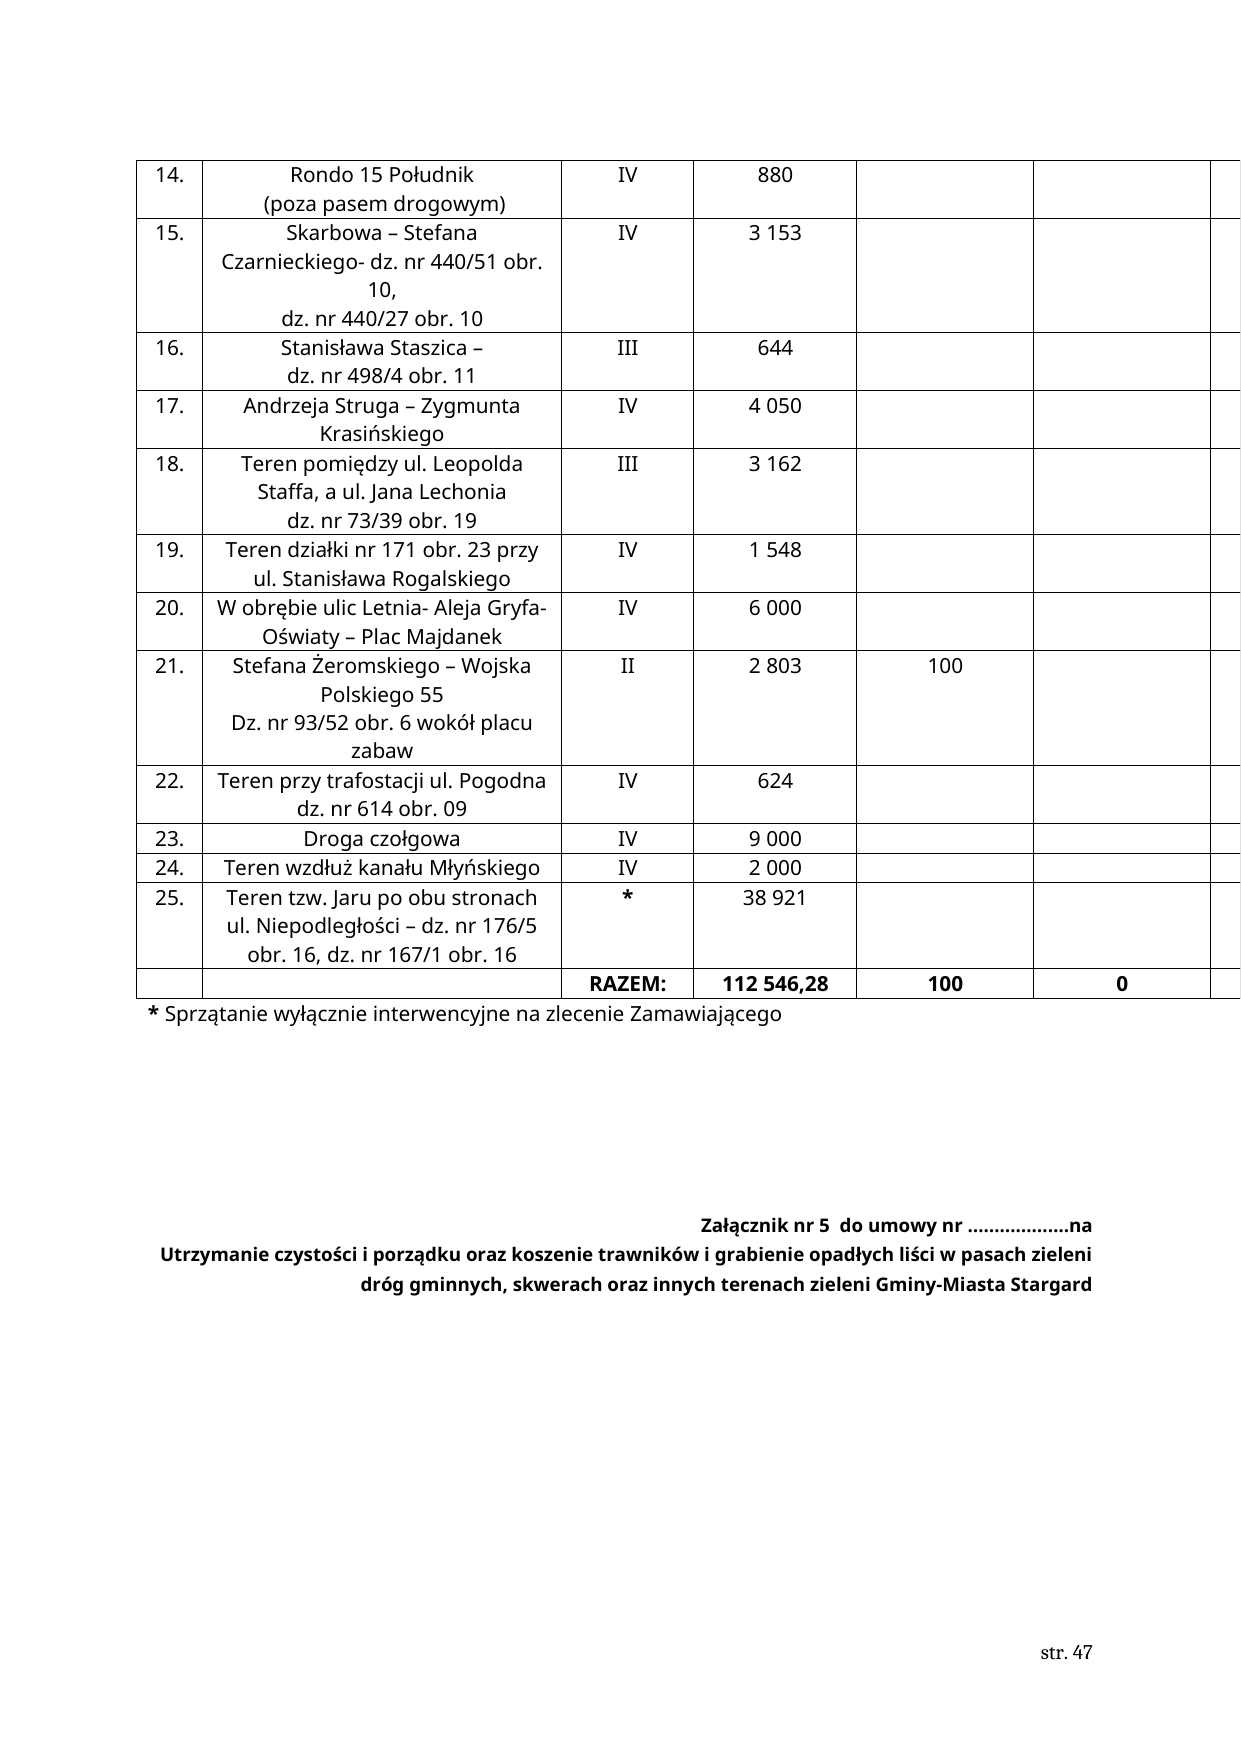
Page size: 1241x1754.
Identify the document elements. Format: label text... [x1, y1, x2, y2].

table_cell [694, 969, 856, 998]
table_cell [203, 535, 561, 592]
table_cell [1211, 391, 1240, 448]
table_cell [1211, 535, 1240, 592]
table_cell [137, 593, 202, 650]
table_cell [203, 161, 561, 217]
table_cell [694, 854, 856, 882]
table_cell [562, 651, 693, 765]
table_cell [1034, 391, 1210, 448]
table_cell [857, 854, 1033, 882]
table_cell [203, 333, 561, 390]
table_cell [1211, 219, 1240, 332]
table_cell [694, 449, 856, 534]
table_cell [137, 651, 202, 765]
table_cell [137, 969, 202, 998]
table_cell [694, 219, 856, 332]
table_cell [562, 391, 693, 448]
text Załącznik nr 5 do umowy nr ……………….na Utrzymanie czystości i porządku oraz koszenie trawników i grabienie opadłych liści w pasach zieleni dróg gminnych, skwerach oraz innych terenach zieleni Gminy-Miasta Stargard [148, 1212, 1092, 1297]
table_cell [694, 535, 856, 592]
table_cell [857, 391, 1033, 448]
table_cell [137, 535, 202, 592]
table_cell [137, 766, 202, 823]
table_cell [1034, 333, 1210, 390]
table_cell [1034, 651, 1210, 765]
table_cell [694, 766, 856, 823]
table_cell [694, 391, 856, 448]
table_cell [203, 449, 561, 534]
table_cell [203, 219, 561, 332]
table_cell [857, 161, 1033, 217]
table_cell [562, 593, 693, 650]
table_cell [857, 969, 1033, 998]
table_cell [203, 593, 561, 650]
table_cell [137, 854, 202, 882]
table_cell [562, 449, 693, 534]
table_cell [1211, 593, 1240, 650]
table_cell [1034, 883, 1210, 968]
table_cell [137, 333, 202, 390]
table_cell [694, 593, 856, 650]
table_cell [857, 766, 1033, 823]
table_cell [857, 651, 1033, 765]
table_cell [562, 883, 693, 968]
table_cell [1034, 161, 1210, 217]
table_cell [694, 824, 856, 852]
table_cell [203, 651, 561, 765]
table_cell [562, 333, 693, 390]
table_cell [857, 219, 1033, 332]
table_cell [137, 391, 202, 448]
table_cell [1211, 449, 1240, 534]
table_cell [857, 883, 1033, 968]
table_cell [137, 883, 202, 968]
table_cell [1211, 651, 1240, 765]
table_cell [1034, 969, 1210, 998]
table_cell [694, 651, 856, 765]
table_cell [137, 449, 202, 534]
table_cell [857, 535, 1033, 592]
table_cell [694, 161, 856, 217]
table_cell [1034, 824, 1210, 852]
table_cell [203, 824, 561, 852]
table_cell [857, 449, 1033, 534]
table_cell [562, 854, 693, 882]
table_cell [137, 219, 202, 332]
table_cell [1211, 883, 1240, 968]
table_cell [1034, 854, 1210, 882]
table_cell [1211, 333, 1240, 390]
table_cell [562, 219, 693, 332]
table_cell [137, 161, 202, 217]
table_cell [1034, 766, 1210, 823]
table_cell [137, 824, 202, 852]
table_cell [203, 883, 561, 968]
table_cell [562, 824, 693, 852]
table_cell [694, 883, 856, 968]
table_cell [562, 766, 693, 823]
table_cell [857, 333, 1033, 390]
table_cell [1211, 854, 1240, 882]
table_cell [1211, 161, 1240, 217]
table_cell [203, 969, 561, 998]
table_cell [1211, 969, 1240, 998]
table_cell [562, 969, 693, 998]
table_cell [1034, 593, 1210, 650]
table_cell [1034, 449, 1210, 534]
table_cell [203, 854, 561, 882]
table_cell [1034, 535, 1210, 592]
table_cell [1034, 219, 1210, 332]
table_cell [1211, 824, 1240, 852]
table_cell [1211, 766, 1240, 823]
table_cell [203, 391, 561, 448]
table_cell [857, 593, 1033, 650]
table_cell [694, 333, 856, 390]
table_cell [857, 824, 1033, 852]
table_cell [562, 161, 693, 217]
text * Sprzątanie wyłącznie interwencyjne na zlecenie Zamawiającego [148, 999, 1092, 1027]
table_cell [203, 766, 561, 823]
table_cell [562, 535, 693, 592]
